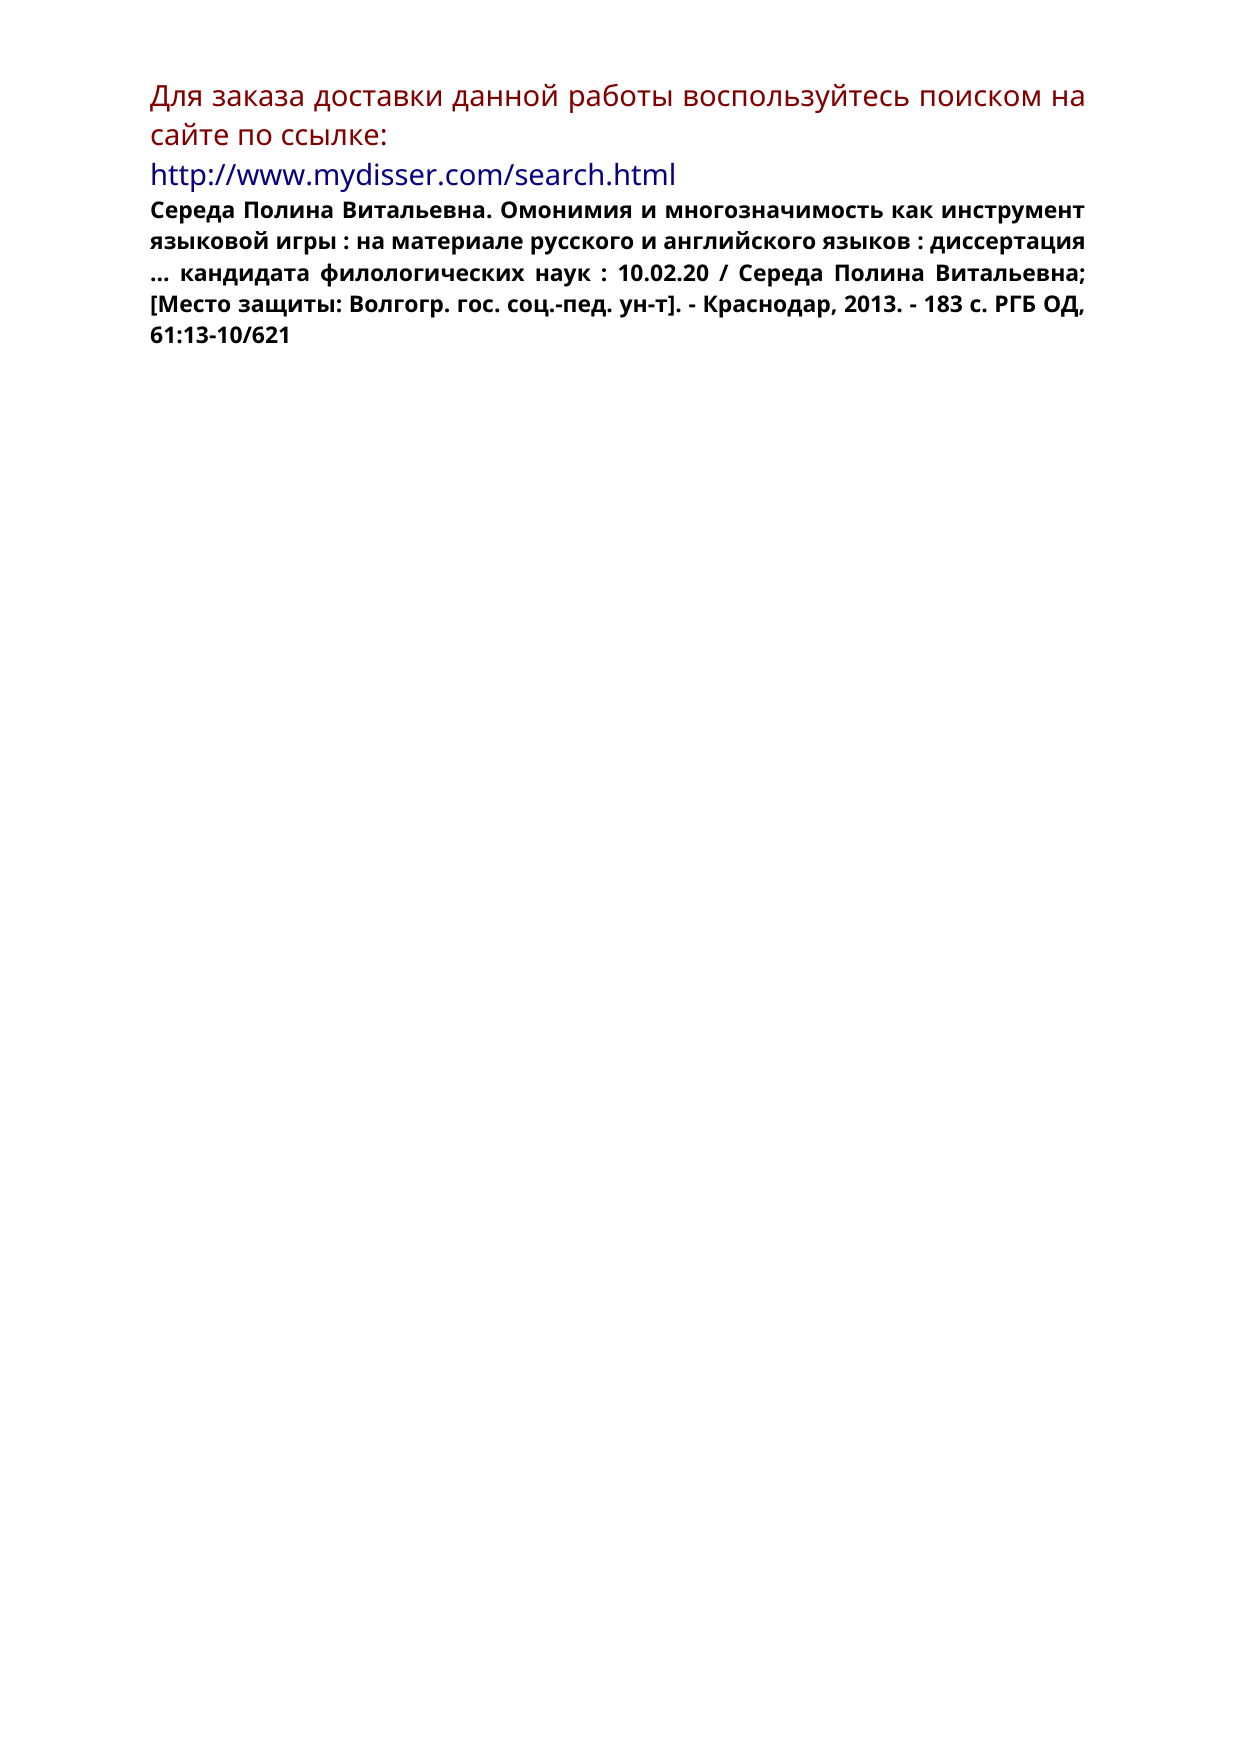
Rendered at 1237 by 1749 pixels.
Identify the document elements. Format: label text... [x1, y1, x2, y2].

text Середа Полина Витальевна. Омонимия и многозначимость как инструмент языковой игры : на материале русского и английского языков : диссертация ... кандидата филологических наук : 10.02.20 / Середа Полина Витальевна; [Место защиты: Волгогр. гос. соц.-пед. ун-т]. - Краснодар, 2013. - 183 с. РГБ ОД, 61:13-10/621 [150, 194, 1086, 350]
